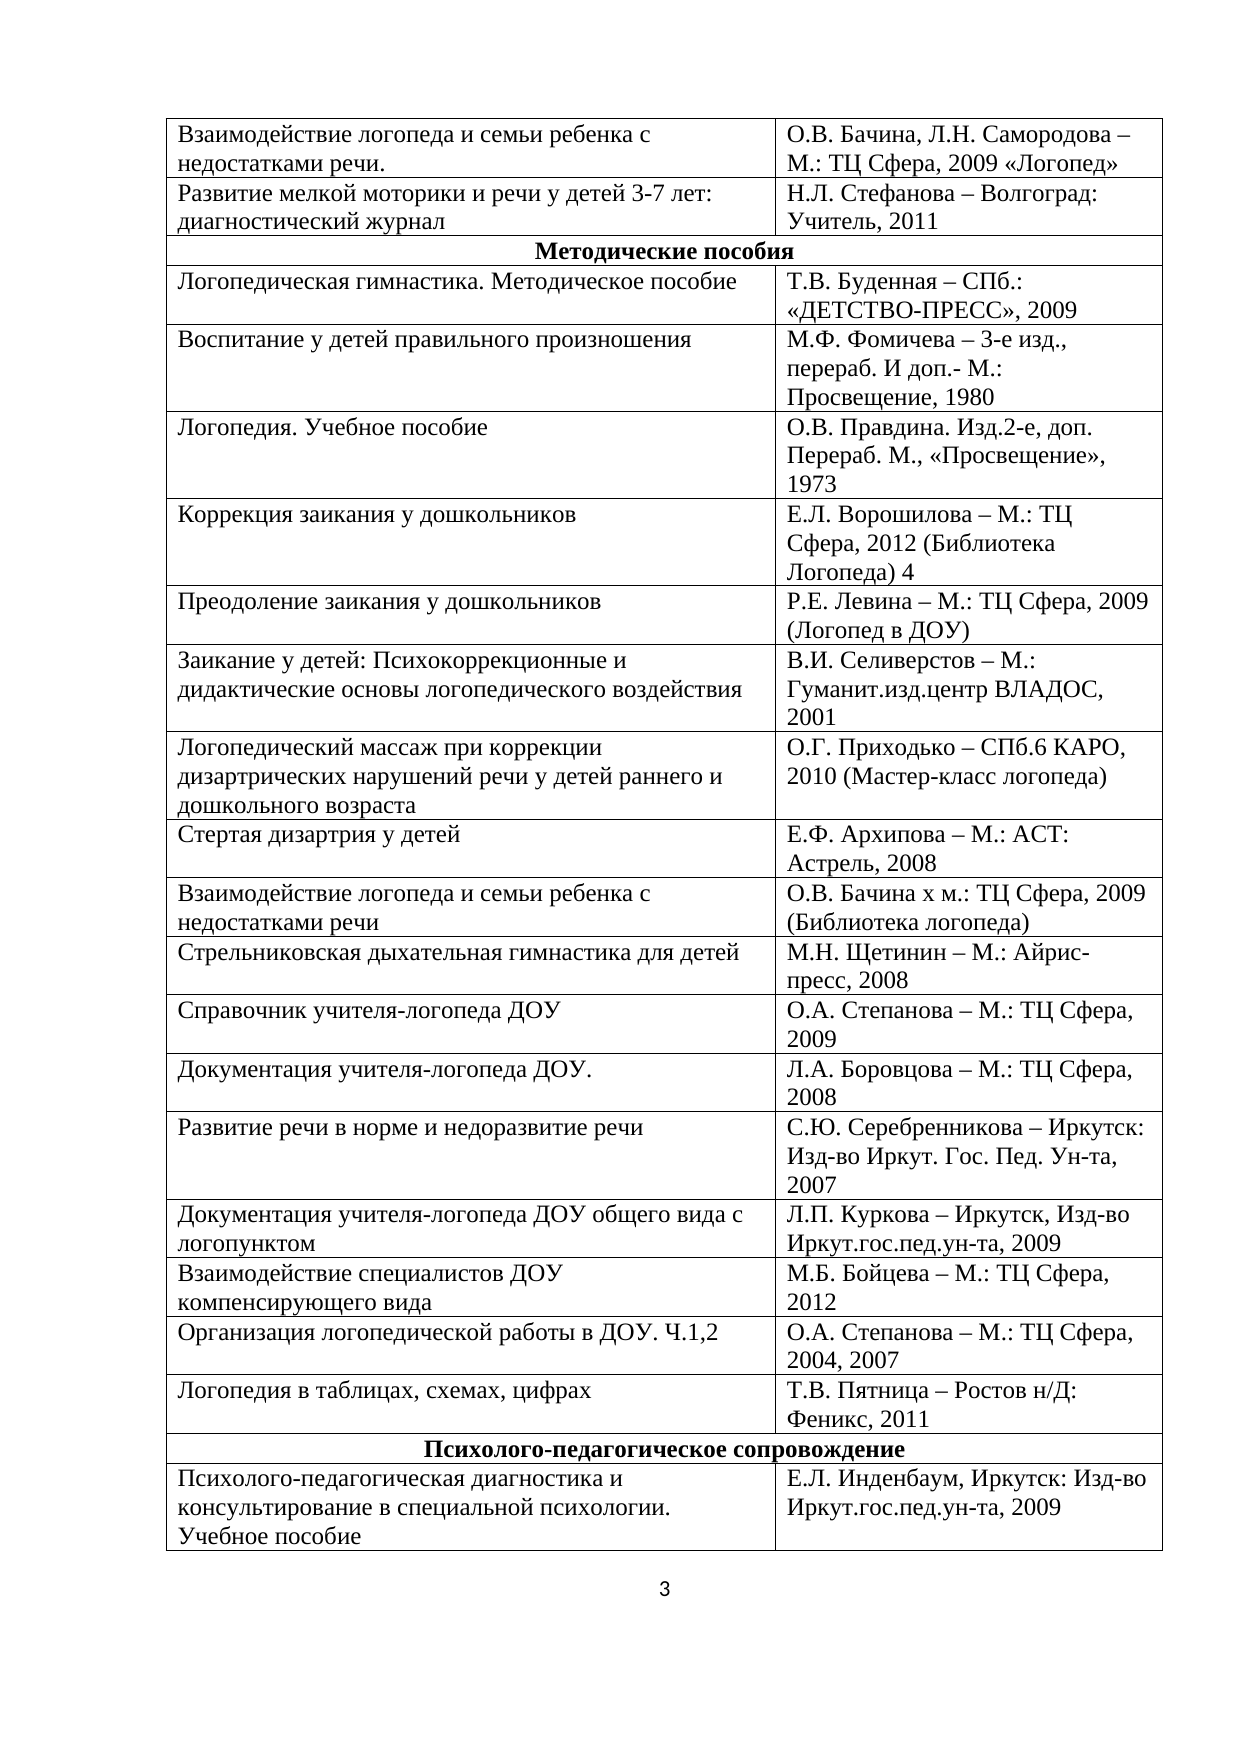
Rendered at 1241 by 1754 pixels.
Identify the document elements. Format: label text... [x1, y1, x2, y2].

table_cell Документация учителя-логопеда ДОУ. [167, 1054, 775, 1111]
table_cell О.В. Правдина. Изд.2-е, доп. Перераб. М., «Просвещение», 1973 [776, 412, 1162, 498]
table_cell Л.П. Куркова – Иркутск, Изд-во Иркут.гос.пед.ун-та, 2009 [776, 1200, 1162, 1257]
table_cell Е.Л. Ворошилова – М.: ТЦ Сфера, 2012 (Библиотека Логопеда) 4 [776, 499, 1162, 585]
table_cell Методические пособия [167, 236, 1162, 265]
table_cell Логопедия в таблицах, схемах, цифрах [167, 1375, 775, 1433]
table_cell О.В. Бачина х м.: ТЦ Сфера, 2009 (Библиотека логопеда) [776, 878, 1162, 936]
table_cell Развитие мелкой моторики и речи у детей 3-7 лет: диагностический журнал [167, 178, 775, 235]
table_cell Р.Е. Левина – М.: ТЦ Сфера, 2009 (Логопед в ДОУ) [776, 586, 1162, 644]
table_cell Справочник учителя-логопеда ДОУ [167, 995, 775, 1053]
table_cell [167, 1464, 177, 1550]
table_cell Н.Л. Стефанова – Волгоград: Учитель, 2011 [776, 178, 1162, 235]
table_cell Психолого-педагогическое сопровождение [167, 1434, 1162, 1462]
table_cell О.Г. Приходько – СПб.6 КАРО, 2010 (Мастер-класс логопеда) [776, 732, 1162, 818]
table_cell Логопедический массаж при коррекции дизартрических нарушений речи у детей раннего и дошкольного возраста [167, 732, 775, 818]
table_cell Заикание у детей: Психокоррекционные и дидактические основы логопедического воздействия [167, 645, 775, 731]
table_cell Преодоление заикания у дошкольников [167, 586, 775, 644]
table_cell Взаимодействие логопеда и семьи ребенка с недостатками речи. [167, 119, 775, 177]
table_cell Взаимодействие логопеда и семьи ребенка с недостатками речи [167, 878, 775, 936]
table_cell Документация учителя-логопеда ДОУ общего вида с логопунктом [167, 1200, 775, 1257]
table_cell С.Ю. Серебренникова – Иркутск: Изд-во Иркут. Гос. Пед. Ун-та, 2007 [776, 1112, 1162, 1198]
table_cell В.И. Селиверстов – М.: Гуманит.изд.центр ВЛАДОС, 2001 [776, 645, 1162, 731]
table_cell Логопедия. Учебное пособие [167, 412, 775, 498]
table_cell Развитие речи в норме и недоразвитие речи [167, 1112, 775, 1198]
table_cell М.Б. Бойцева – М.: ТЦ Сфера, 2012 [776, 1258, 1162, 1316]
table_cell Стертая дизартрия у детей [167, 820, 775, 877]
table_cell Психолого-педагогическая диагностика и консультирование в специальной психологии. Учебное пособие [361, 1464, 775, 1550]
table_cell Т.В. Пятница – Ростов н/Д: Феникс, 2011 [776, 1375, 1162, 1433]
table_cell М.Н. Щетинин – М.: Айрис-пресс, 2008 [776, 937, 1162, 994]
table_cell Л.А. Боровцова – М.: ТЦ Сфера, 2008 [776, 1054, 1162, 1111]
table_cell Воспитание у детей правильного произношения [167, 325, 775, 411]
table_cell О.А. Степанова – М.: ТЦ Сфера, 2009 [776, 995, 1162, 1053]
table_cell М.Ф. Фомичева – 3-е изд., перераб. И доп.- М.: Просвещение, 1980 [776, 325, 1162, 411]
table_cell Т.В. Буденная – СПб.: «ДЕТСТВО-ПРЕСС», 2009 [776, 266, 1162, 323]
table_cell Организация логопедической работы в ДОУ. Ч.1,2 [167, 1317, 775, 1374]
table_cell Логопедическая гимнастика. Методическое пособие [167, 266, 775, 323]
table_cell Е.Л. Инденбаум, Иркутск: Изд-во Иркут.гос.пед.ун-та, 2009 [776, 1464, 1162, 1550]
table_cell Е.Ф. Архипова – М.: АСТ: Астрель, 2008 [776, 820, 1162, 877]
table_cell О.В. Бачина, Л.Н. Самородова – М.: ТЦ Сфера, 2009 «Логопед» [776, 119, 1162, 177]
table_cell Взаимодействие специалистов ДОУ компенсирующего вида [167, 1258, 775, 1316]
table_cell Стрельниковская дыхательная гимнастика для детей [167, 937, 775, 994]
table_cell Коррекция заикания у дошкольников [167, 499, 775, 585]
table_cell О.А. Степанова – М.: ТЦ Сфера, 2004, 2007 [776, 1317, 1162, 1374]
